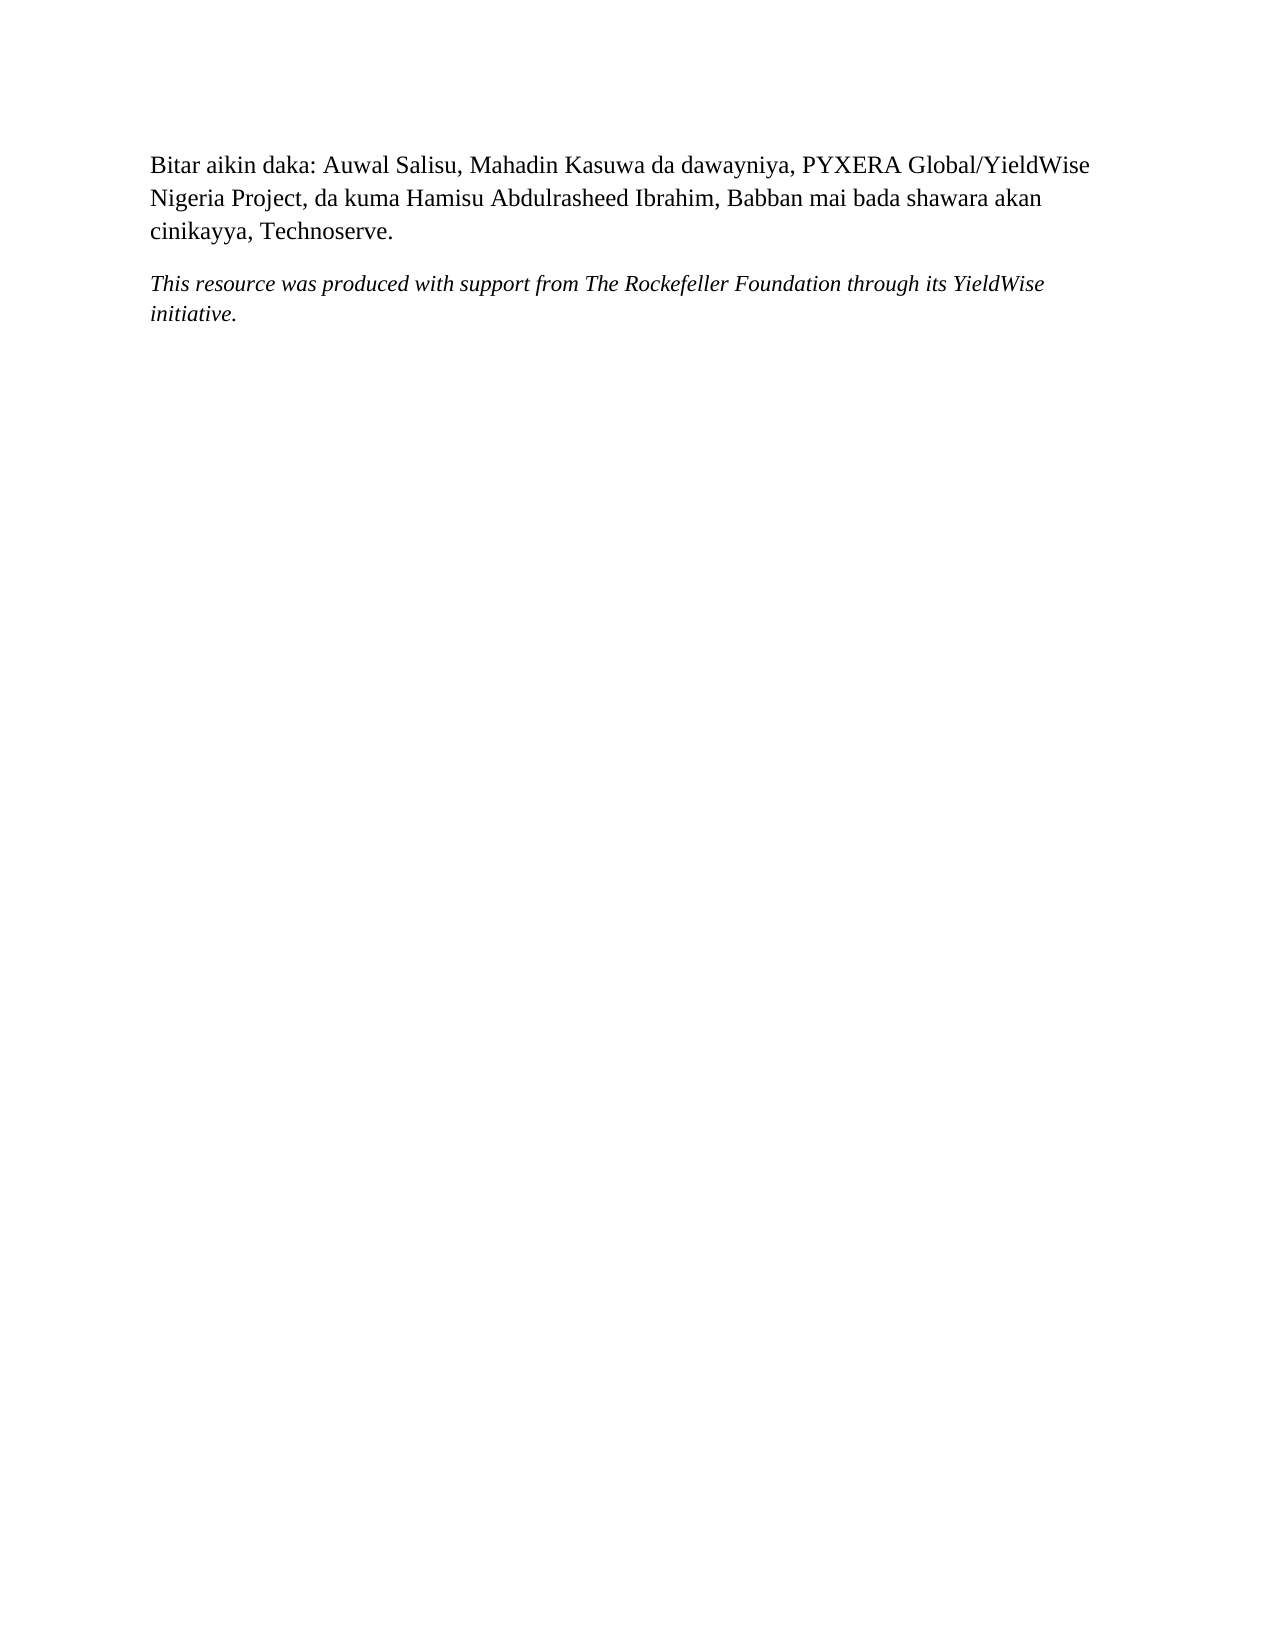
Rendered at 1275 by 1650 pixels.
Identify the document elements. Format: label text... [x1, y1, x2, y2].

text Bitar aikin daka: Auwal Salisu, Mahadin Kasuwa da dawayniya, PYXERA Global/YieldWise Nigeria Project, da kuma Hamisu Abdulrasheed Ibrahim, Babban mai bada shawara akan cinikayya, Technoserve. [150, 150, 1125, 245]
text This resource was produced with support from The Rockefeller Foundation through its YieldWise initiative. [150, 270, 1125, 326]
